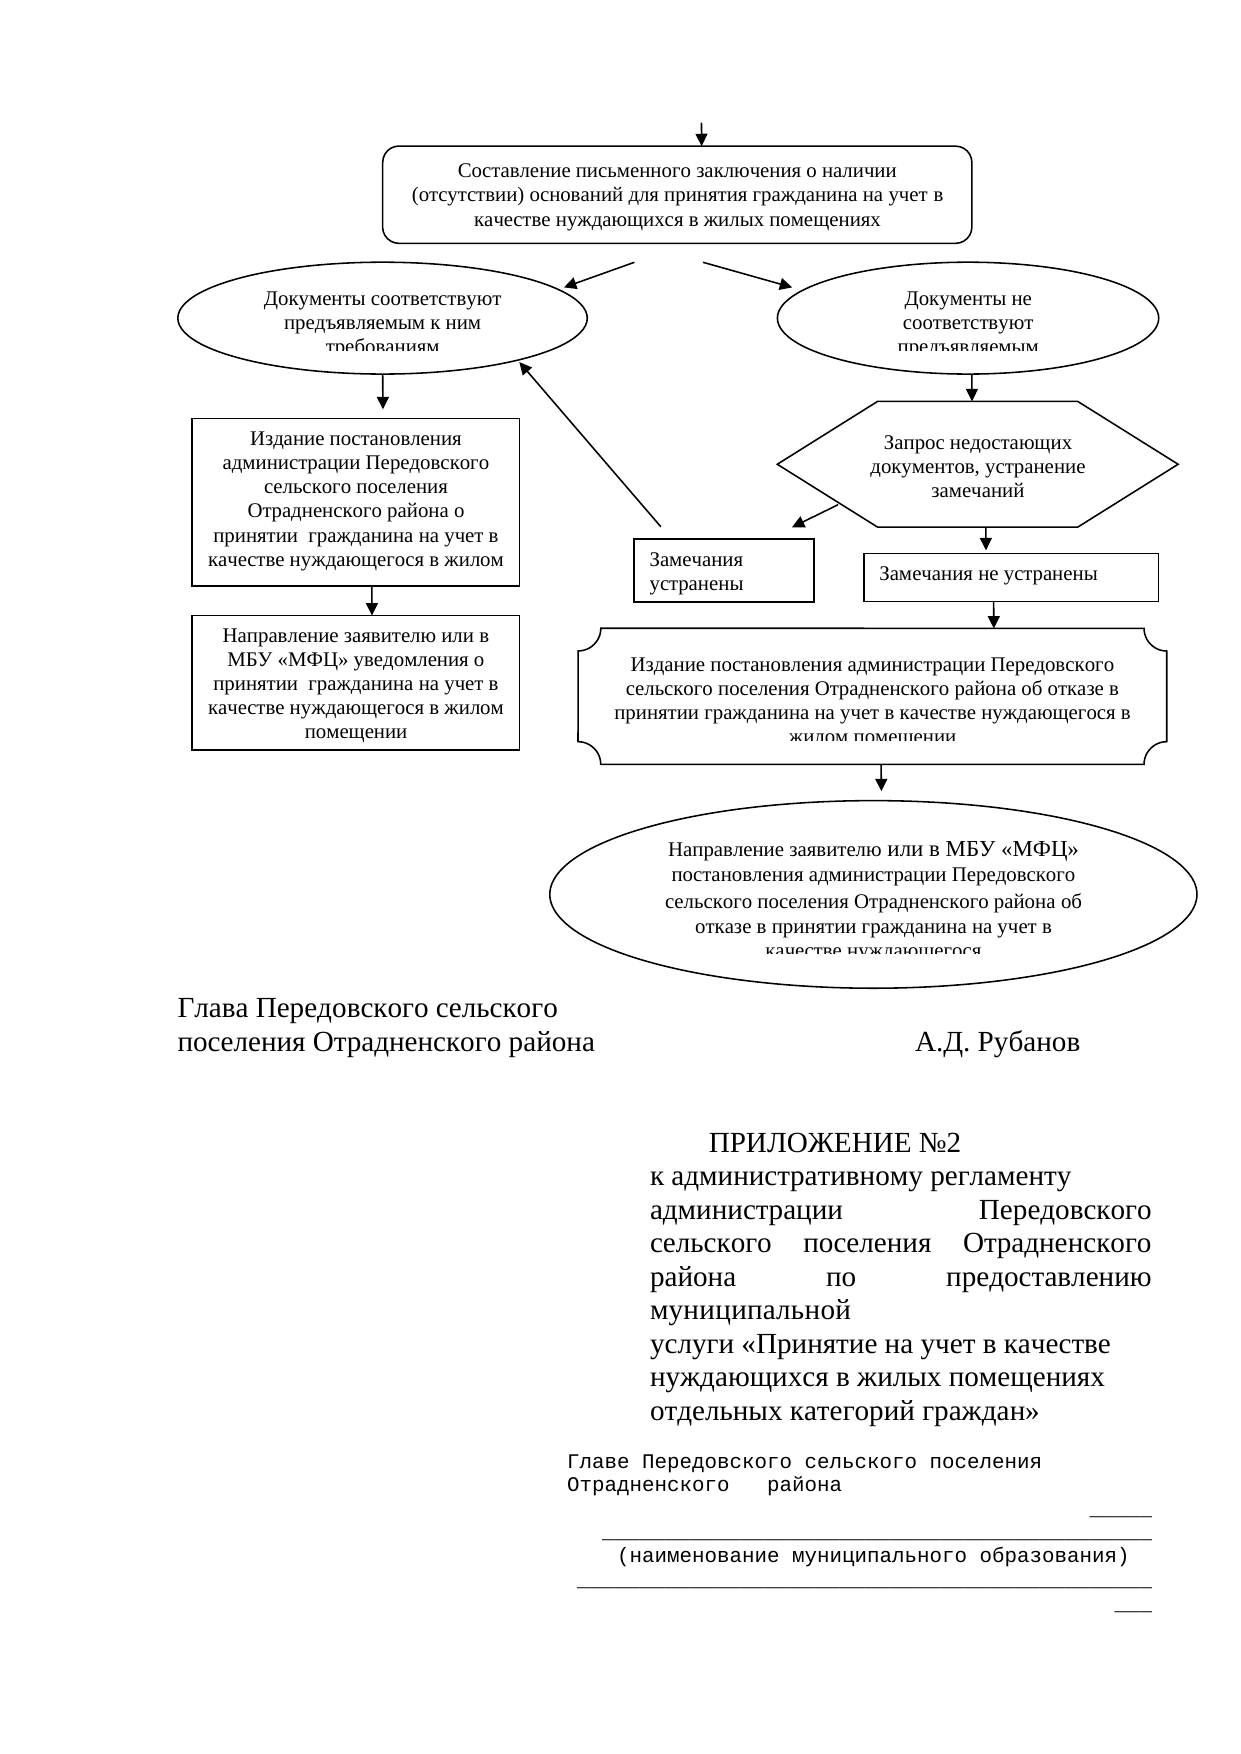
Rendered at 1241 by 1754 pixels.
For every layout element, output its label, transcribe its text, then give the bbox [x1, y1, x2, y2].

text Главе Передовского сельского поселения Отрадненского района [567, 1451, 1152, 1498]
text к административному регламенту [650, 1158, 1152, 1192]
text поселения Отрадненского района А.Д. Рубанов [177, 1024, 1152, 1058]
text администрации Передовского сельского поселения Отрадненского района по предоставлению муниципальной [650, 1192, 1152, 1326]
text услуги «Принятие на учет в качестве нуждающихся в жилых помещениях отдельных категорий граждан» [650, 1326, 1152, 1427]
text Глава Передовского сельского [177, 991, 1152, 1024]
text (наименование муниципального образования) [354, 1545, 1152, 1569]
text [354, 1498, 1152, 1545]
text ПРИЛОЖЕНИЕ №2 [679, 1125, 1152, 1158]
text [354, 1569, 1152, 1616]
